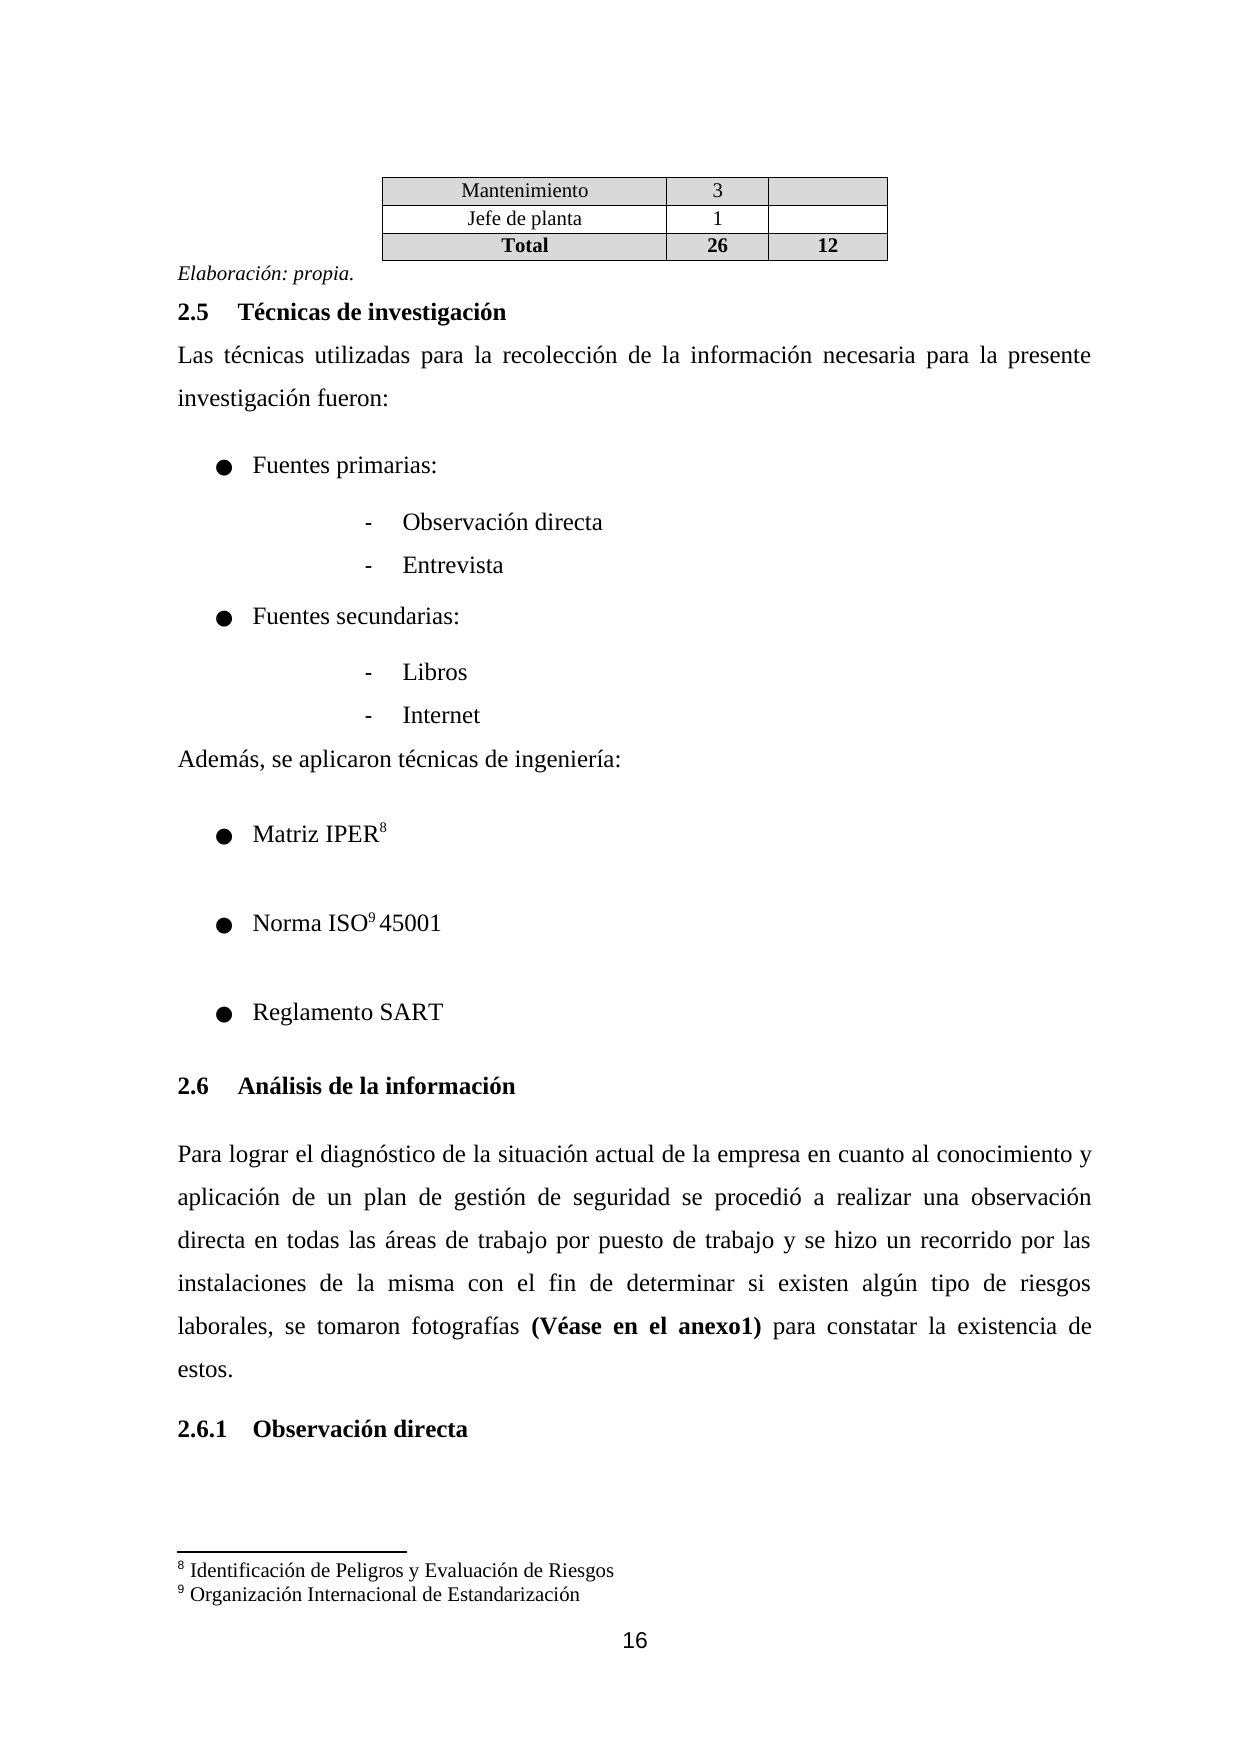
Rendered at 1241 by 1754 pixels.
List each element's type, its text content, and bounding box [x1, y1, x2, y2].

table_cell [769, 206, 887, 232]
table_cell 12 [769, 234, 887, 260]
list Matriz IPER [215, 812, 1092, 854]
list Entrevista [365, 550, 1092, 579]
table_cell Mantenimiento [383, 178, 666, 205]
subtitle Observación directa [177, 1414, 1092, 1443]
list Fuentes primarias: [215, 443, 1092, 486]
list Reglamento SART [215, 990, 1092, 1033]
text Elaboración: propia. [177, 261, 1092, 285]
text Además, se aplicaron técnicas de ingeniería: [177, 744, 1092, 772]
table_cell 26 [667, 234, 768, 260]
table_cell Jefe de planta [383, 206, 666, 232]
text Para lograr el diagnóstico de la situación actual de la empresa en cuanto al conocimiento y aplicación de un plan de gestión de seguridad se procedió a realizar una observación directa en todas las áreas de trabajo por puesto de trabajo y se hizo un recorrido por las instalaciones de la misma con el fin de determinar si existen algún tipo de riesgos laborales, se tomaron fotografías (Véase en el anexo1) para constatar la existencia de estos. [177, 1139, 1092, 1383]
list Libros [365, 657, 1092, 686]
table_cell 1 [667, 206, 768, 232]
subtitle Análisis de la información [177, 1071, 1092, 1099]
table_cell [769, 178, 887, 205]
table_cell Total [383, 234, 666, 260]
list Observación directa [365, 507, 1092, 536]
list Norma ISO 45001 [215, 901, 1092, 944]
table_cell 3 [667, 178, 768, 205]
subtitle Técnicas de investigación [177, 297, 1092, 326]
list Fuentes secundarias: [215, 593, 1092, 636]
list Internet [365, 701, 1092, 729]
text Las técnicas utilizadas para la recolección de la información necesaria para la presente investigación fueron: [177, 340, 1092, 412]
